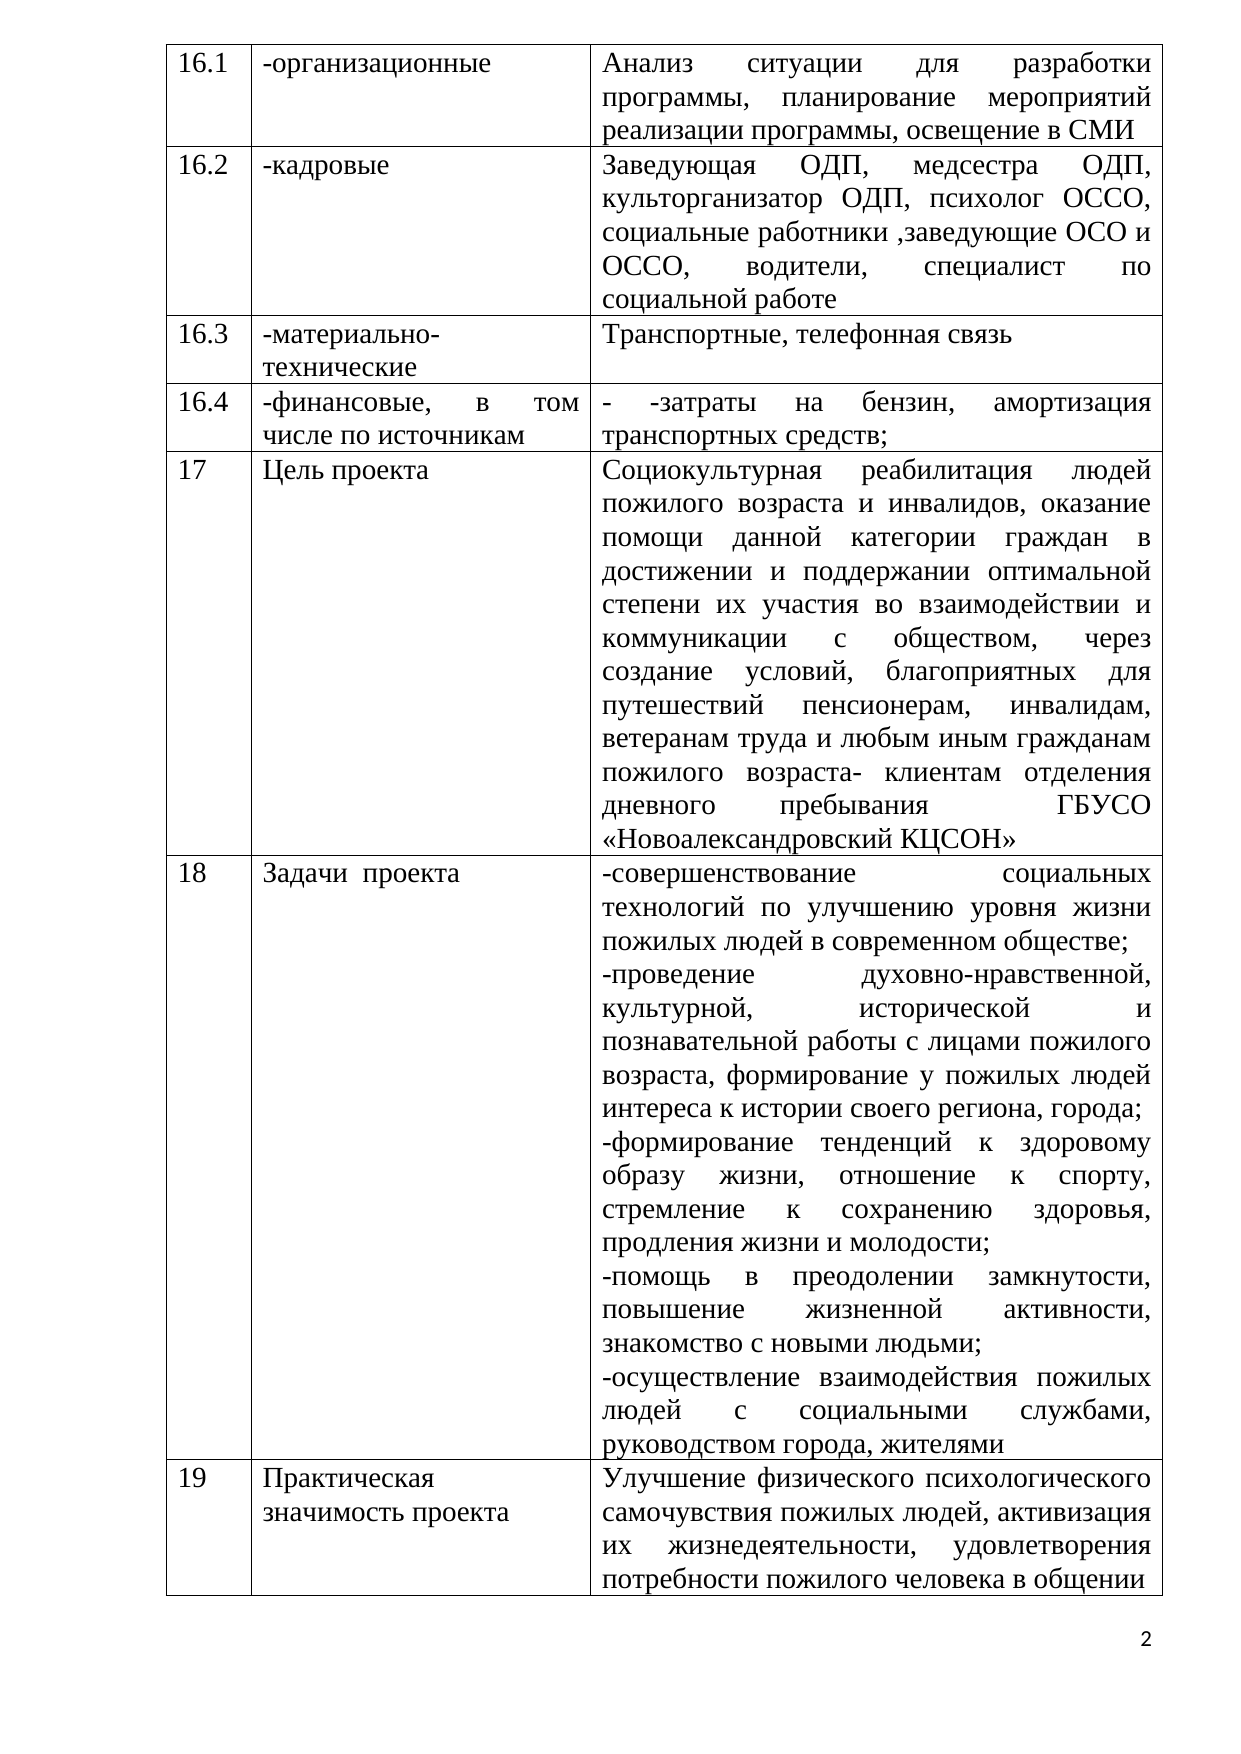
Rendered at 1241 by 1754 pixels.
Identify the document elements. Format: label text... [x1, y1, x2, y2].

table_cell Заведующая ОДП, медсестра ОДП, культорганизатор ОДП, психолог ОССО, социальные работники ,заведующие ОСО и ОССО, водители, специалист по социальной работе [591, 147, 1162, 315]
table_cell -финансовые, в том числе по источникам [252, 384, 590, 451]
table_cell 17 [167, 452, 251, 854]
table_cell -совершенствование социальных технологий по улучшению уровня жизни пожилых людей в современном обществе; -проведение духовно-нравственной, культурной, исторической и познавательной работы с лицами пожилого возраста, формирование у пожилых людей интереса к истории своего региона, города; -формирование тенденций к здоровому образу жизни, отношение к спорту, стремление к сохранению здоровья, продления жизни и молодости; -помощь в преодолении замкнутости, повышение жизненной активности, знакомство с новыми людьми; -осуществление взаимодействия пожилых людей с социальными службами, руководством города, жителями [591, 856, 1162, 1459]
table_cell Улучшение физического психологического самочувствия пожилых людей, активизация их жизнедеятельности, удовлетворения потребности пожилого человека в общении [591, 1460, 1162, 1594]
table_cell 16.1 [167, 45, 251, 146]
table_cell 18 [167, 856, 251, 1459]
table_cell Анализ ситуации для разработки программы, планирование мероприятий реализации программы, освещение в СМИ [591, 45, 1162, 146]
table_cell Цель проекта [252, 452, 590, 854]
table_cell 16.4 [167, 384, 251, 451]
table_cell Социокультурная реабилитация людей пожилого возраста и инвалидов, оказание помощи данной категории граждан в достижении и поддержании оптимальной степени их участия во взаимодействии и коммуникации с обществом, через создание условий, благоприятных для путешествий пенсионерам, инвалидам, ветеранам труда и любым иным гражданам пожилого возраста- клиентам отделения дневного пребывания ГБУСО «Новоалександровский КЦСОН» [591, 452, 1162, 854]
table_cell Практическая значимость проекта [252, 1460, 590, 1594]
table_cell -кадровые [252, 147, 590, 315]
table_cell Транспортные, телефонная связь [591, 316, 1162, 383]
table_cell -материально-технические [252, 316, 590, 383]
table_cell Задачи проекта [252, 856, 590, 1459]
table_cell - -затраты на бензин, амортизация транспортных средств; [591, 384, 1162, 451]
table_cell 16.2 [167, 147, 251, 315]
table_cell 19 [167, 1460, 251, 1594]
table_cell 16.3 [167, 316, 251, 383]
table_cell -организационные [252, 45, 590, 146]
